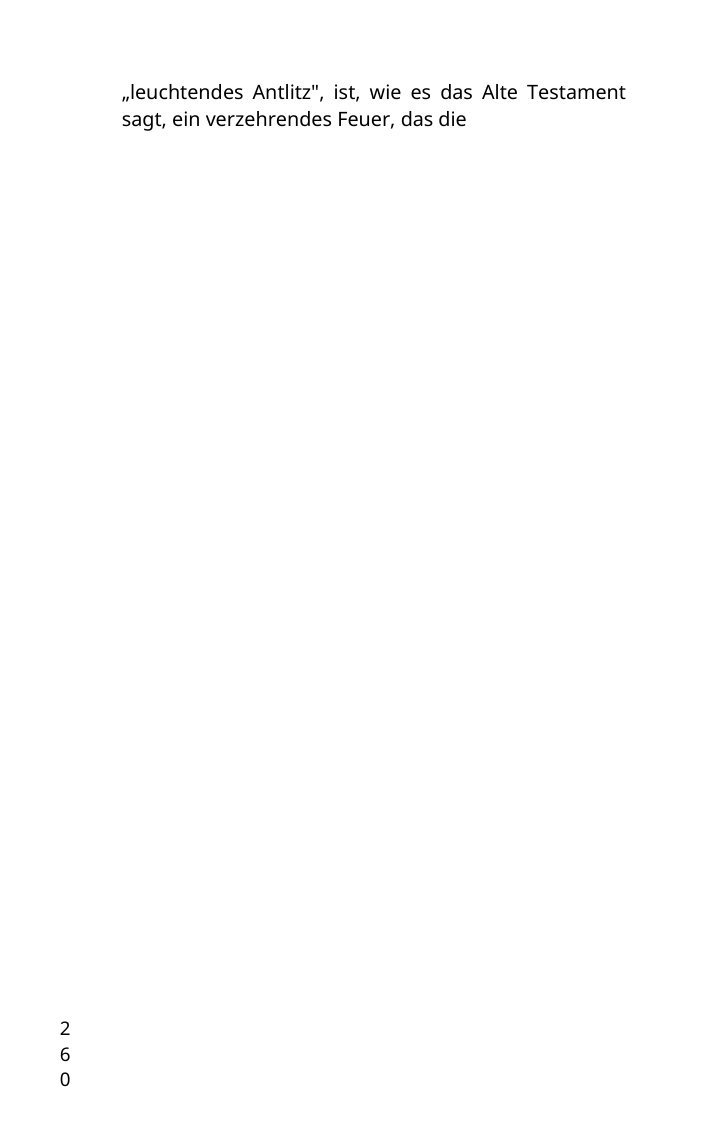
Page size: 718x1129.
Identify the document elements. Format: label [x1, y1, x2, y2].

text [122, 78, 626, 131]
